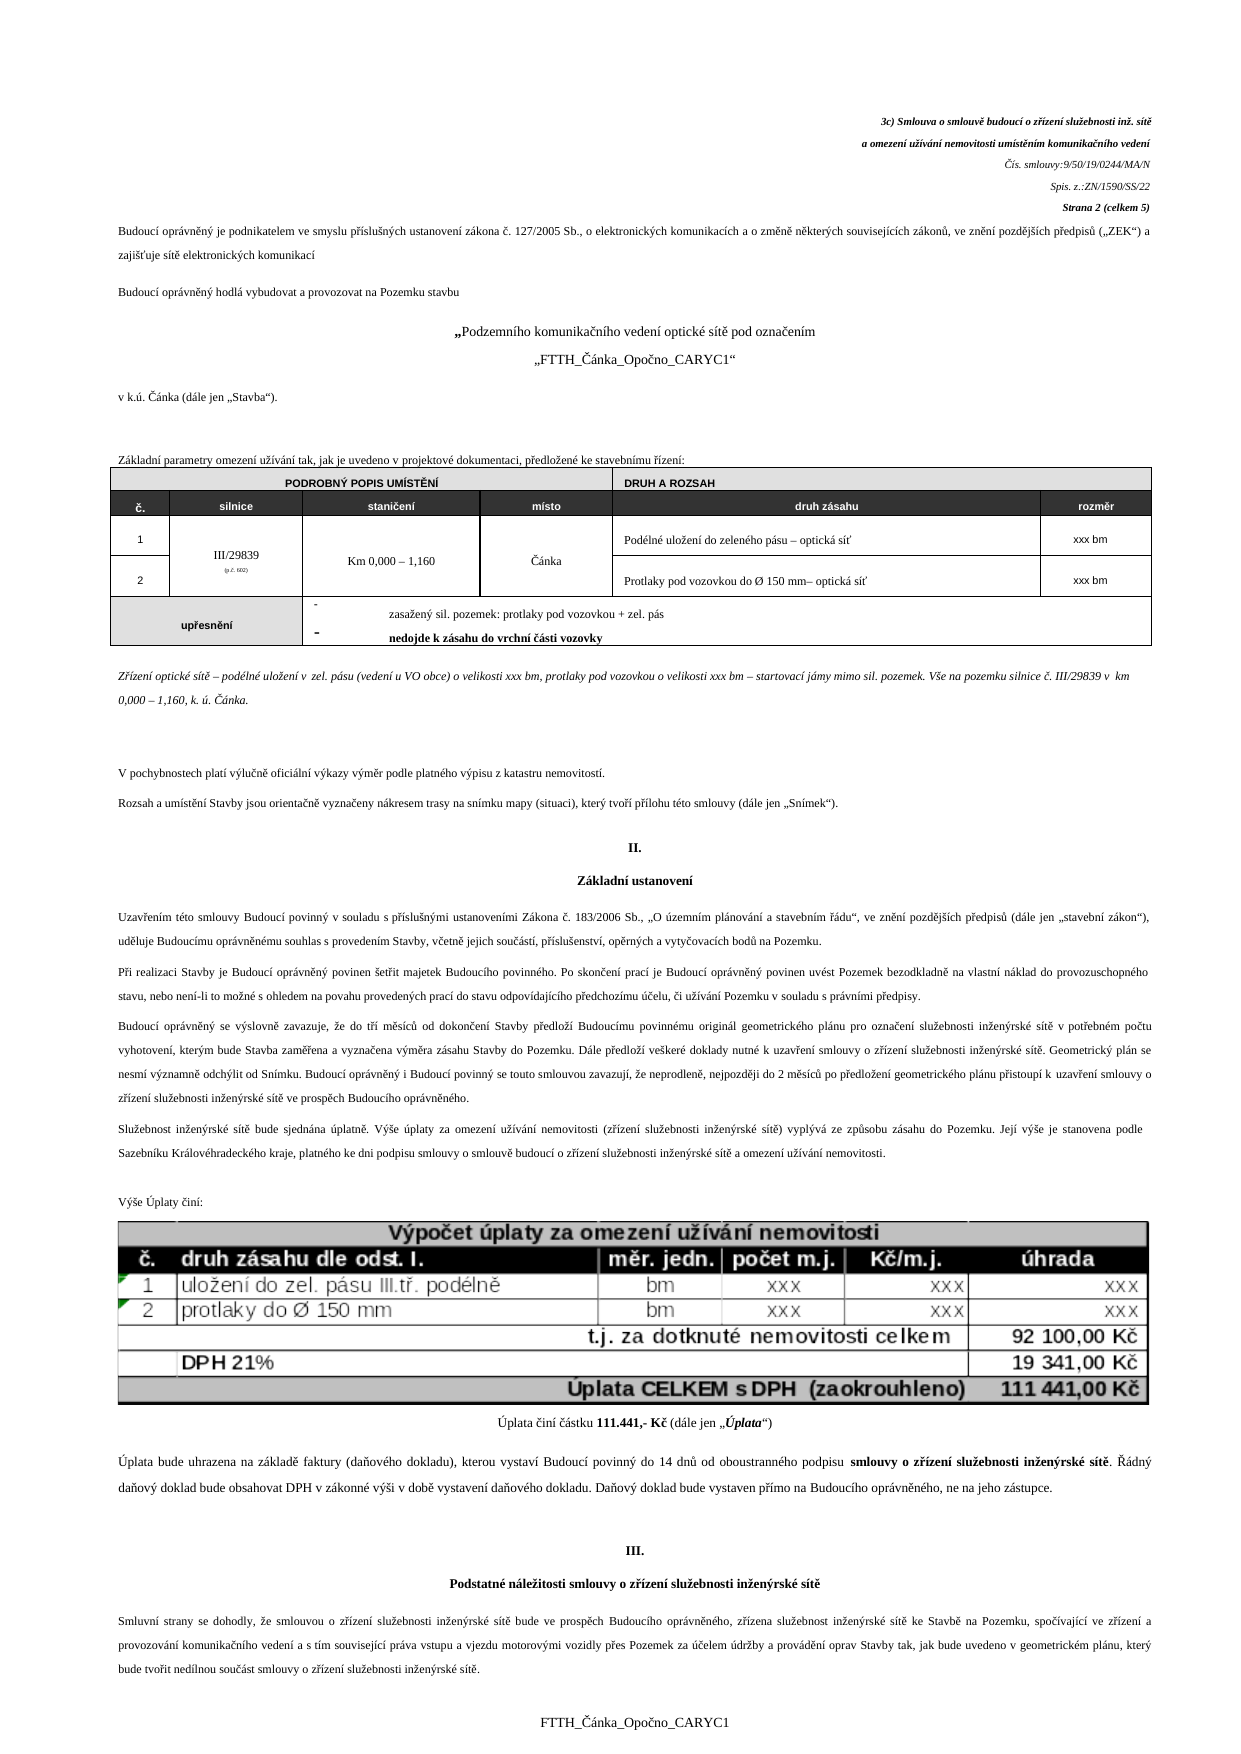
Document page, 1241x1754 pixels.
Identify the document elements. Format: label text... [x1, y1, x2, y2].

table_cell Km 0,000 – 1,160 [303, 516, 479, 596]
table_cell Protlaky pod vozovkou do Ø 150 mm– optická síť [613, 556, 1040, 596]
table_cell Podélné uložení do zeleného pásu – optická síť [613, 516, 1040, 555]
table_cell upřesnění [111, 597, 302, 645]
text Úplata činí částku 111.441,- Kč (dále jen „Úplata“) [118, 1404, 1152, 1431]
table_cell silnice [170, 491, 302, 515]
table_cell Čánka [481, 516, 612, 596]
text Budoucí oprávněný se výslovně zavazuje, že do tří měsíců od dokončení Stavby předloží Budoucímu povinnému originál geometrického plánu pro označení služebnosti inženýrské sítě v potřebném počtu vyhotovení, kterým bude Stavba zaměřena a vyznačena výměra zásahu Stavby do Pozemku. Dále předloží veškeré doklady nutné k uzavření smlouvy o zřízení služebnosti inženýrské sítě. Geometrický plán se nesmí významně odchýlit od Snímku. Budoucí oprávněný i Budoucí povinný se touto smlouvou zavazují, že neprodleně, nejpozději do 2 měsíců po předložení geometrického plánu přistoupí k uzavření smlouvy o zřízení služebnosti inženýrské sítě ve prospěch Budoucího oprávněného. [118, 1009, 1152, 1105]
text Služebnost inženýrské sítě bude sjednána úplatně. Výše úplaty za omezení užívání nemovitosti (zřízení služebnosti inženýrské sítě) vyplývá ze způsobu zásahu do Pozemku. Její výše je stanovena podle Sazebníku Královéhradeckého kraje, platného ke dni podpisu smlouvy o smlouvě budoucí o zřízení služebnosti inženýrské sítě a omezení užívání nemovitosti. [118, 1112, 1144, 1160]
text Podstatné náležitosti smlouvy o zřízení služebnosti inženýrské sítě [118, 1565, 1152, 1591]
text v k.ú. Čánka (dále jen „Stavba“). [118, 380, 1152, 404]
text Základní ustanovení [118, 862, 1152, 888]
text Úplata bude uhrazena na základě faktury (daňového dokladu), kterou vystaví Budoucí povinný do 14 dnů od oboustranného podpisu smlouvy o zřízení služebnosti inženýrské sítě. Řádný daňový doklad bude obsahovat DPH v zákonné výši v době vystavení daňového dokladu. Daňový doklad bude vystaven přímo na Budoucího oprávněného, ne na jeho zástupce. [118, 1443, 1152, 1496]
table_cell 2 [111, 556, 169, 596]
table_cell č. [111, 491, 169, 515]
table_header PODROBNÝ POPIS UMÍSTĚNÍ [111, 468, 612, 490]
text Smluvní strany se dohodly, že smlouvou o zřízení služebnosti inženýrské sítě bude ve prospěch Budoucího oprávněného, zřízena služebnost inženýrské sítě ke Stavbě na Pozemku, spočívající ve zřízení a provozování komunikačního vedení a s tím související práva vstupu a vjezdu motorovými vozidly přes Pozemek za účelem údržby a provádění oprav Stavby tak, jak bude uvedeno v geometrickém plánu, který bude tvořit nedílnou součást smlouvy o zřízení služebnosti inženýrské sítě. [118, 1604, 1152, 1676]
text V pochybnostech platí výlučně oficiální výkazy výměr podle platného výpisu z katastru nemovitostí. [118, 756, 1152, 780]
table_cell xxx bm [1041, 516, 1151, 555]
text „Podzemního komunikačního vedení optické sítě pod označením [118, 311, 1152, 340]
table_cell 1 [111, 516, 169, 555]
text Uzavřením této smlouvy Budoucí povinný v souladu s příslušnými ustanoveními Zákona č. 183/2006 Sb., „O územním plánování a stavebním řádu“, ve znění pozdějších předpisů (dále jen „stavební zákon“), uděluje Budoucímu oprávněnému souhlas s provedením Stavby, včetně jejich součástí, příslušenství, opěrných a vytyčovacích bodů na Pozemku. [118, 900, 1152, 948]
text Zřízení optické sítě – podélné uložení v zel. pásu (vedení u VO obce) o velikosti xxx bm, protlaky pod vozovkou o velikosti xxx bm – startovací jámy mimo sil. pozemek. Vše na pozemku silnice č. III/29839 v km 0,000 – 1,160, k. ú. Čánka. [118, 659, 1152, 707]
table_cell místo [481, 491, 612, 515]
table_cell zasažený sil. pozemek: protlaky pod vozovkou + zel. pás nedojde k zásahu do vrchní části vozovky [303, 597, 1151, 645]
text Při realizaci Stavby je Budoucí oprávněný povinen šetřit majetek Budoucího povinného. Po skončení prací je Budoucí oprávněný povinen uvést Pozemek bezodkladně na vlastní náklad do provozuschopného stavu, nebo není-li to možné s ohledem na povahu provedených prací do stavu odpovídajícího předchozímu účelu, či užívání Pozemku v souladu s právními předpisy. [118, 955, 1152, 1003]
text Budoucí oprávněný hodlá vybudovat a provozovat na Pozemku stavbu [118, 275, 1152, 299]
text Budoucí oprávněný je podnikatelem ve smyslu příslušných ustanovení zákona č. 127/2005 Sb., o elektronických komunikacích a o změně některých souvisejících zákonů, ve znění pozdějších předpisů („ZEK“) a zajišťuje sítě elektronických komunikací [118, 214, 1152, 262]
table_cell druh zásahu [613, 491, 1040, 515]
table_header DRUH A ROZSAH [613, 468, 1151, 490]
text Rozsah a umístění Stavby jsou orientačně vyznačeny nákresem trasy na snímku mapy (situaci), který tvoří přílohu této smlouvy (dále jen „Snímek“). [118, 786, 1152, 810]
text „FTTH_Čánka_Opočno_CARYC1“ [118, 340, 1152, 368]
text Výše Úplaty činí: [118, 1185, 1144, 1209]
text Základní parametry omezení užívání tak, jak je uvedeno v projektové dokumentaci, předložené ke stavebnímu řízení: [118, 443, 1152, 467]
table_cell III/29839 (p.č. 602) [170, 516, 302, 596]
text III. [118, 1532, 1152, 1559]
table_cell staničení [303, 491, 479, 515]
table_cell rozměr [1041, 491, 1151, 515]
table_cell xxx bm [1041, 556, 1151, 596]
text II. [118, 829, 1152, 855]
